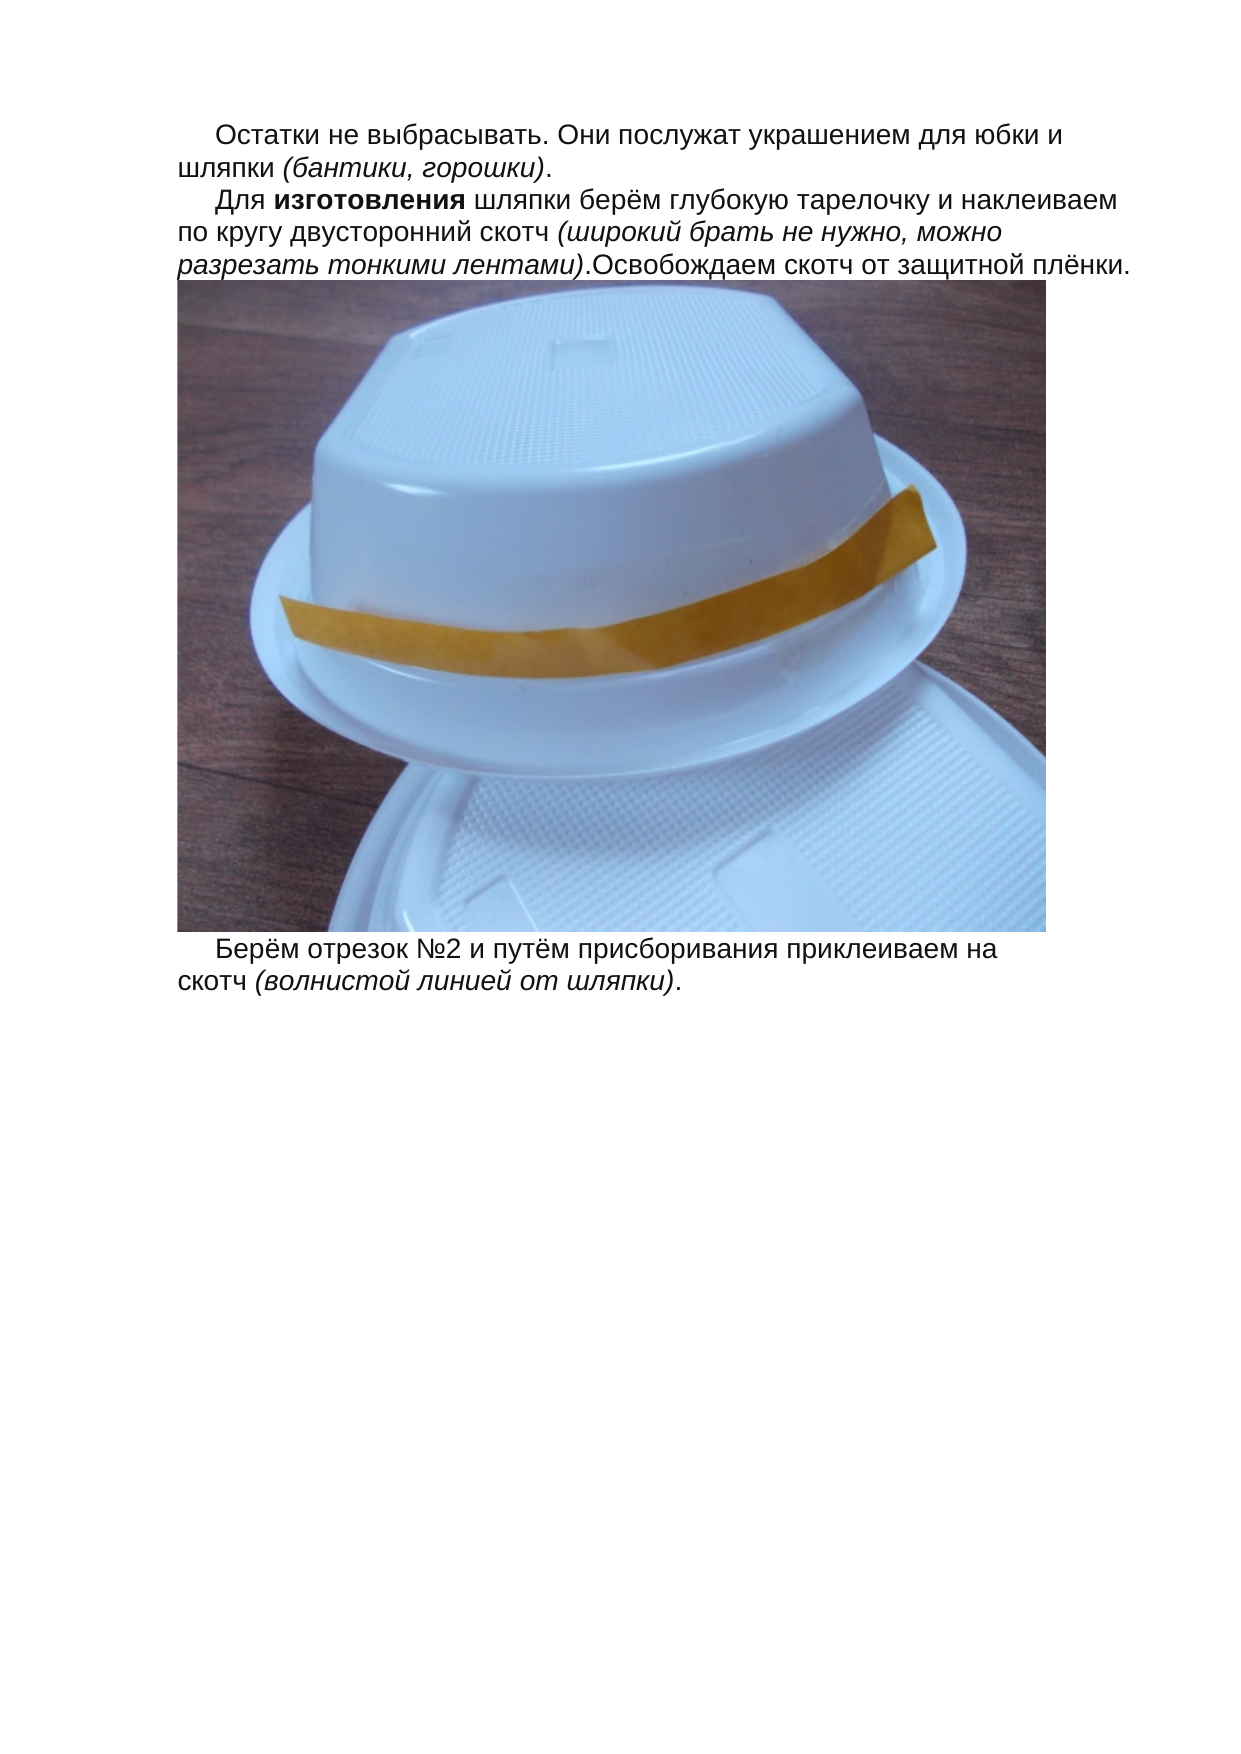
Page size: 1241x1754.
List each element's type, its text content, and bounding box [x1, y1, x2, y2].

picture [177, 280, 1046, 932]
text Берём отрезок №2 и путём присборивания приклеиваем на скотч (волнистой линией от шляпки). [177, 932, 1152, 997]
text Остатки не выбрасывать. Они послужат украшением для юбки и шляпки (бантики, горошки). [177, 118, 1152, 183]
text Для изготовления шляпки берём глубокую тарелочку и наклеиваем по кругу двусторонний скотч (широкий брать не нужно, можно разрезать тонкими лентами).Освобождаем скотч от защитной плёнки. [177, 183, 1152, 280]
